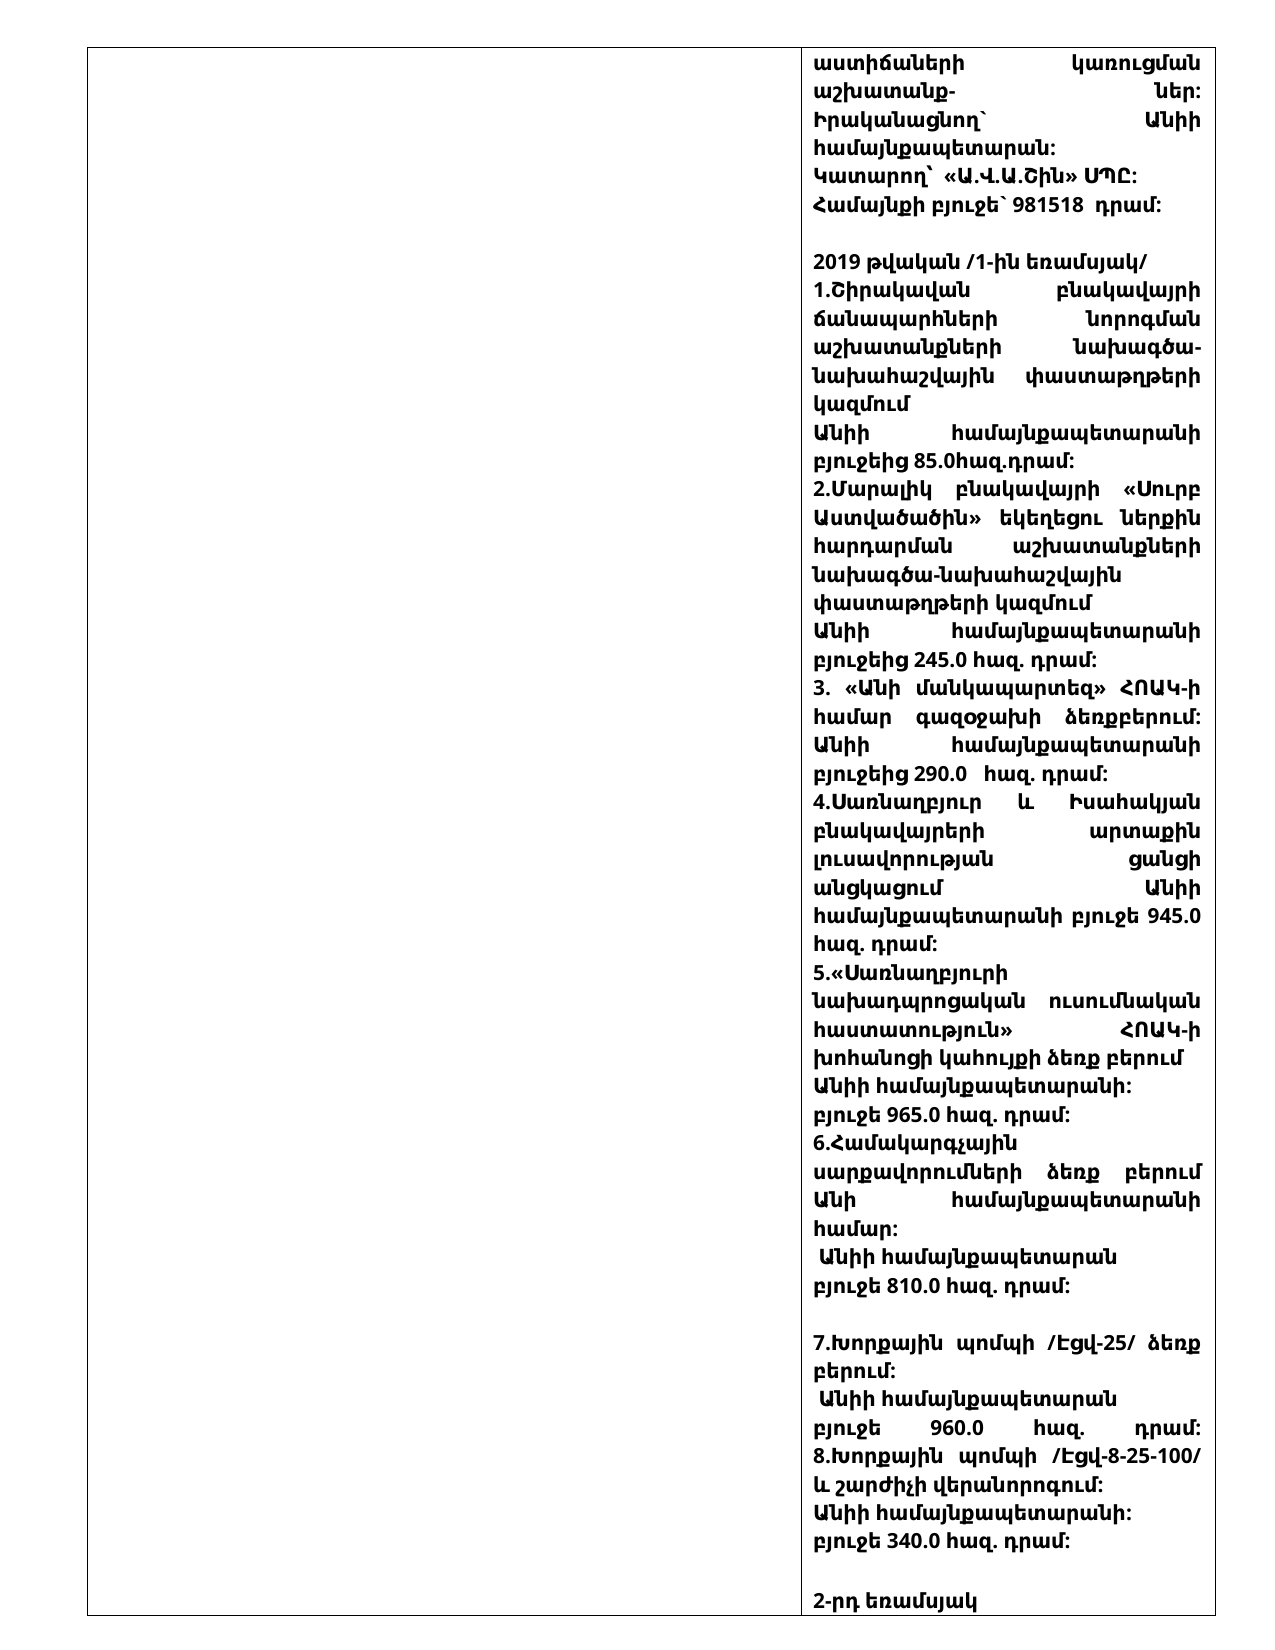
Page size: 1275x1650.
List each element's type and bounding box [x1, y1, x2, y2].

table_cell [88, 48, 801, 1615]
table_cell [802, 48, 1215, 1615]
